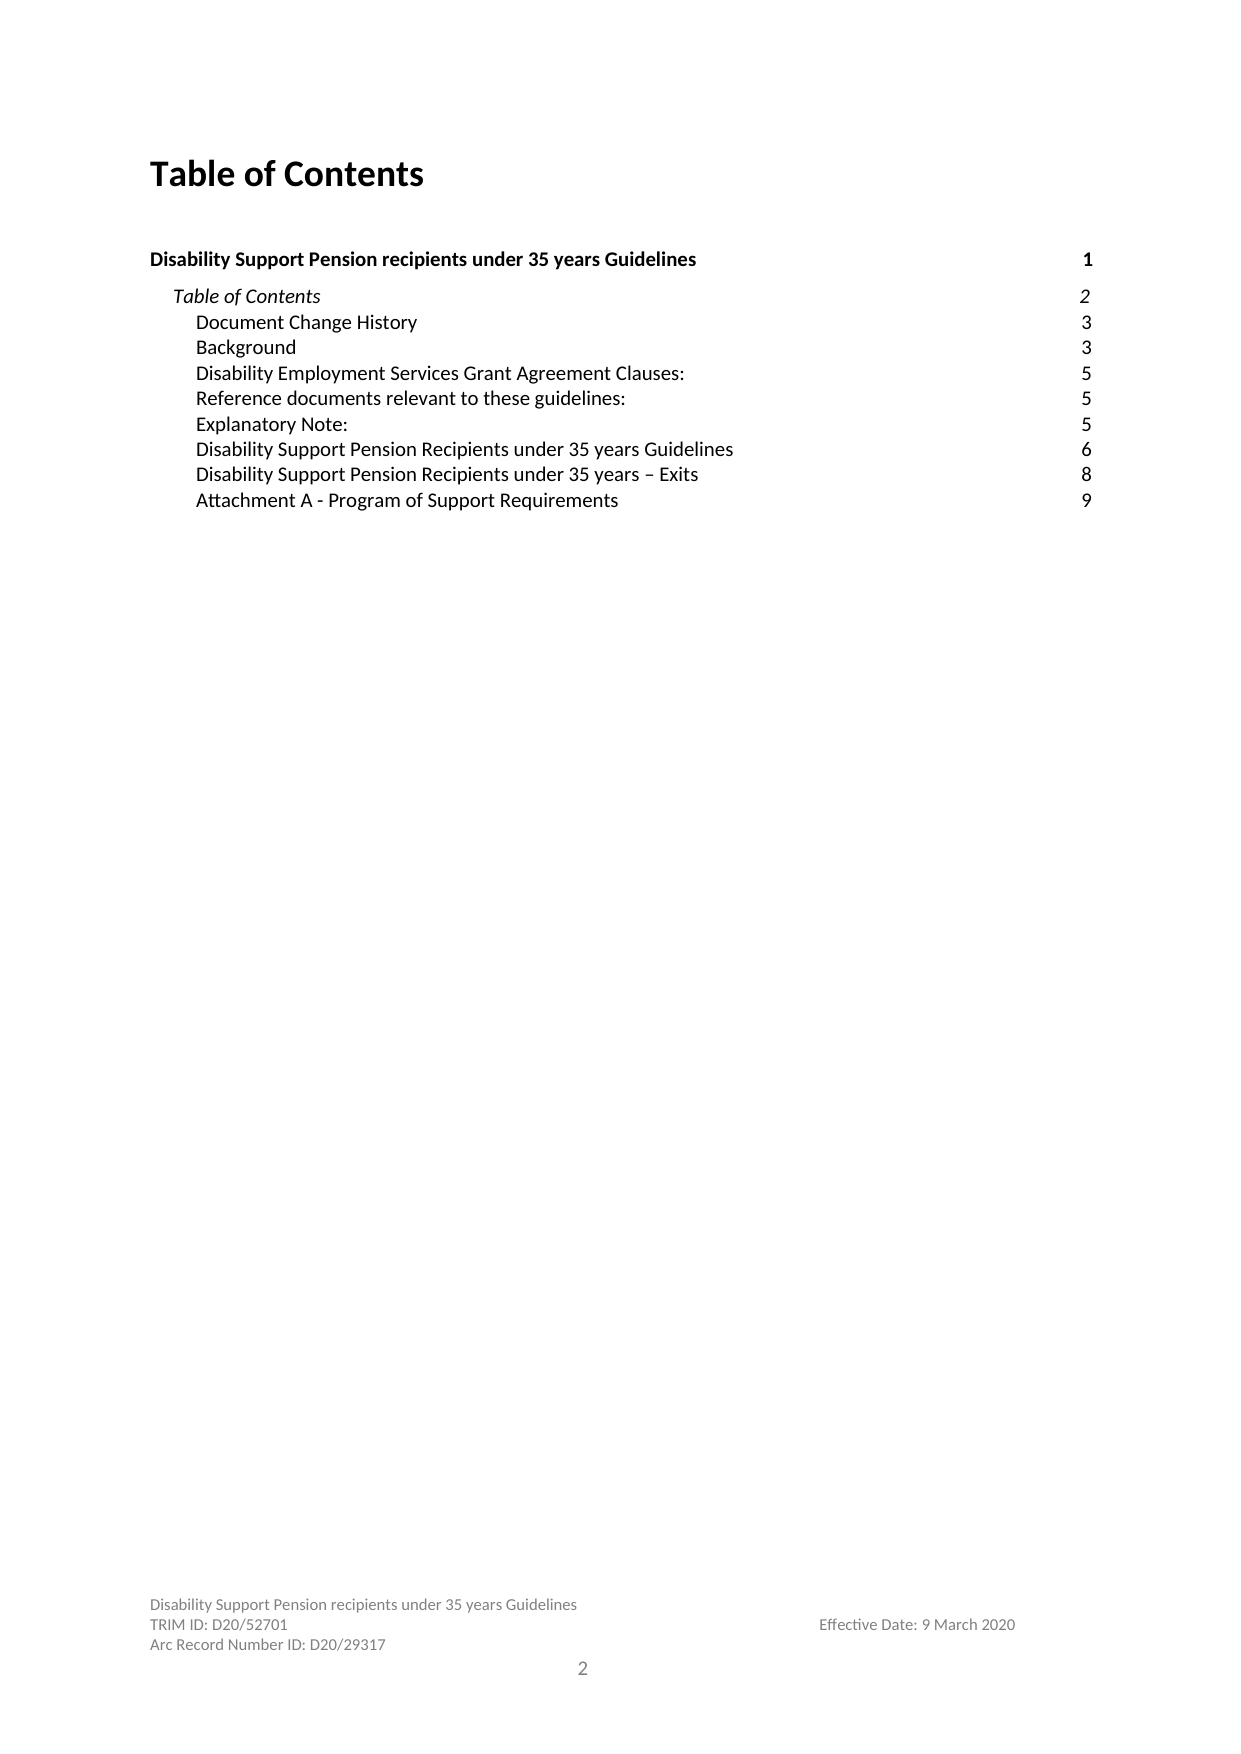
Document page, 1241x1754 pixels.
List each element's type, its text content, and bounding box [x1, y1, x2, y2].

text Disability Support Pension Recipients under 35 years – Exits 8 [196, 462, 1093, 487]
subtitle Table of Contents [150, 150, 1093, 196]
text Disability Support Pension recipients under 35 years Guidelines 1 [150, 246, 1093, 271]
text Attachment A - Program of Support Requirements 9 [196, 487, 1093, 512]
text Reference documents relevant to these guidelines: 5 [196, 385, 1093, 411]
text Document Change History 3 [196, 309, 1093, 334]
text Background 3 [196, 334, 1093, 360]
text Disability Employment Services Grant Agreement Clauses: 5 [196, 360, 1093, 385]
text Explanatory Note: 5 [196, 411, 1093, 436]
text Table of Contents 2 [173, 284, 1093, 309]
text Disability Support Pension Recipients under 35 years Guidelines 6 [196, 436, 1093, 462]
